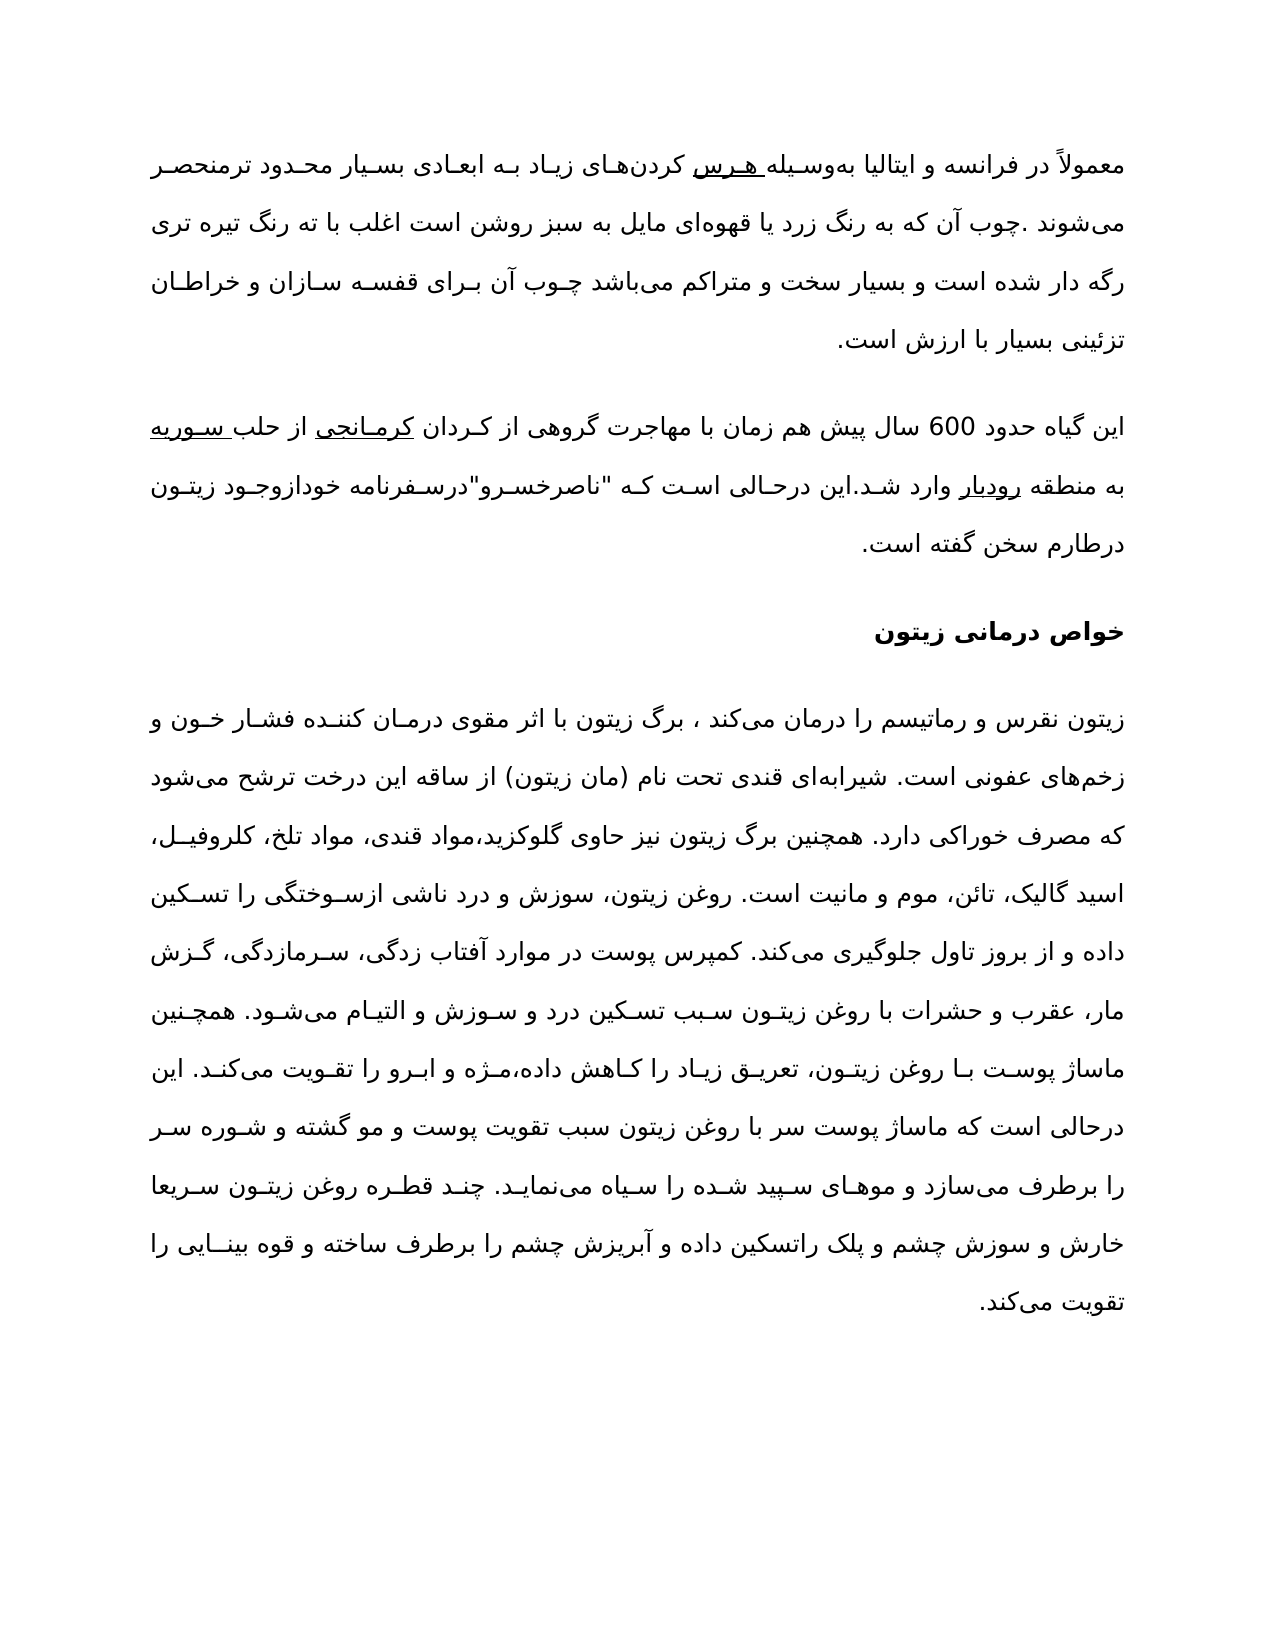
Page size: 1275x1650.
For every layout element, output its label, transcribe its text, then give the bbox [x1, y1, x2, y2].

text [150, 150, 1125, 354]
text این گیاه حدود 600 سال پیش هم زمان با مهاجرت گروهی از کردان کرمانجی از حلب سوریه به منطقه رودبار وارد شد.این درحالی است که "ناصرخسرو"درسفرنامه خودازوجود زیتون درطارم سخن گفته است. [150, 412, 1125, 558]
text زیتون نقرس و رماتیسم را درمان می‌کند ، برگ زیتون با اثر مقوی درمان کننده فشار خون و زخم‌های عفونی است. شیرابه‌ای قندی تحت نام (مان زیتون) از ساقه این درخت ترشح می‌شود که مصرف خوراکی دارد. همچنین برگ زیتون نیز حاوی گلوکزید،‌مواد قندی، مواد تلخ، کلروفیل، اسید گالیک، تائن، موم و مانیت است. روغن زیتون، سوزش و درد ناشی ازسوختگی را تسکین داده و از بروز تاول جلوگیری می‌کند. کمپرس پوست در موارد آفتاب زدگی، سرمازدگی، گزش مار، عقرب و حشرات با روغن زیتون سبب تسکین درد و سوزش و التیام می‌شود. همچنین ماساژ پوست با روغن زیتون، تعریق زیاد را کاهش داده،‌مژه و ابرو را تقویت می‌کند. این درحالی است که ماساژ پوست سر با روغن زیتون سبب تقویت پوست و مو گشته و شوره سر را برطرف می‌سازد و موهای سپید شده را سیاه می‌نماید. چند قطره روغن زیتون سریعا خارش و سوزش چشم و پلک راتسکین داده و آبریزش چشم را برطرف ساخته و قوه بینایی را تقویت می‌کند. [150, 704, 1125, 1317]
text خواص درمانی زیتون [150, 617, 1125, 646]
